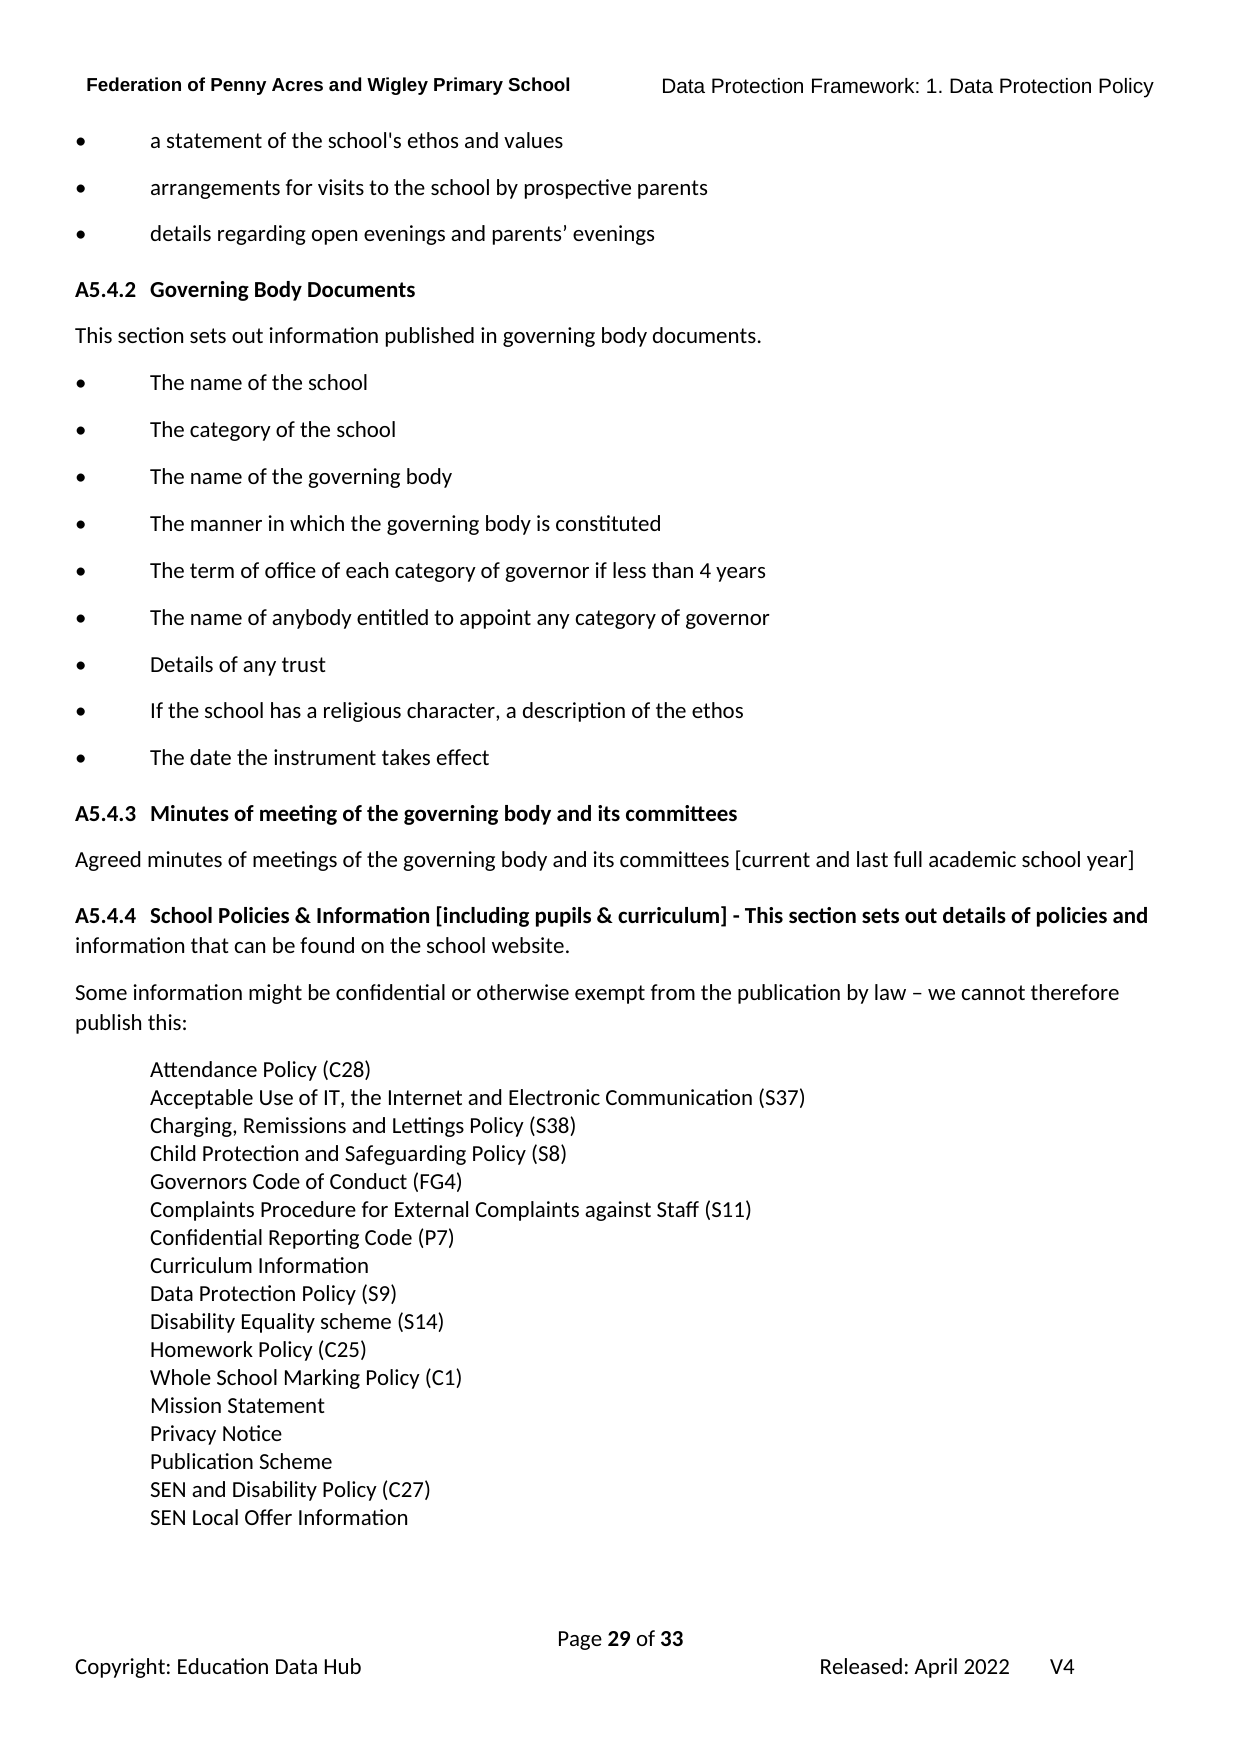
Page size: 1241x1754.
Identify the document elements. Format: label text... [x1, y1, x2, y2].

text • Details of any trust [75, 650, 1165, 678]
text A5.4.4 School Policies & Information [including pupils & curriculum] - This section sets out details of policies and information that can be found on the school website. [75, 901, 1165, 959]
text A5.4.3 Minutes of meeting of the governing body and its committees [75, 799, 1165, 827]
text A5.4.2 Governing Body Documents [75, 275, 1165, 303]
text This section sets out information published in governing body documents. [75, 322, 1165, 349]
text Complaints Procedure for External Complaints against Staff (S11) [150, 1195, 1165, 1223]
text Confidential Reporting Code (P7) [150, 1223, 1165, 1251]
text • The name of the school [75, 368, 1165, 396]
text • arrangements for visits to the school by prospective parents [75, 173, 1165, 201]
text Attendance Policy (C28) [150, 1055, 1165, 1083]
text Some information might be confidential or otherwise exempt from the publication by law – we cannot therefore publish this: [75, 978, 1165, 1036]
text Privacy Notice [150, 1419, 1165, 1447]
text • The manner in which the governing body is constituted [75, 509, 1165, 537]
text Agreed minutes of meetings of the governing body and its committees [current and last full academic school year] [75, 846, 1165, 873]
text Charging, Remissions and Lettings Policy (S38) [150, 1111, 1165, 1139]
text Publication Scheme [150, 1447, 1165, 1475]
text • The date the instrument takes effect [75, 743, 1165, 771]
text • a statement of the school's ethos and values [75, 126, 1165, 154]
text Mission Statement [150, 1391, 1165, 1419]
text Acceptable Use of IT, the Internet and Electronic Communication (S37) [150, 1083, 1165, 1111]
text Governors Code of Conduct (FG4) [150, 1167, 1165, 1195]
text • The name of the governing body [75, 462, 1165, 490]
text Disability Equality scheme (S14) [150, 1307, 1165, 1335]
text Child Protection and Safeguarding Policy (S8) [150, 1139, 1165, 1167]
text SEN Local Offer Information [150, 1503, 1165, 1531]
text • The name of anybody entitled to appoint any category of governor [75, 603, 1165, 631]
text Data Protection Policy (S9) [150, 1279, 1165, 1307]
text Whole School Marking Policy (C1) [150, 1363, 1165, 1391]
text Homework Policy (C25) [150, 1335, 1165, 1363]
text • The term of office of each category of governor if less than 4 years [75, 556, 1165, 584]
text • If the school has a religious character, a description of the ethos [75, 697, 1165, 724]
text • details regarding open evenings and parents’ evenings [75, 219, 1165, 247]
text • The category of the school [75, 415, 1165, 443]
text SEN and Disability Policy (C27) [150, 1475, 1165, 1503]
text Curriculum Information [150, 1251, 1165, 1279]
